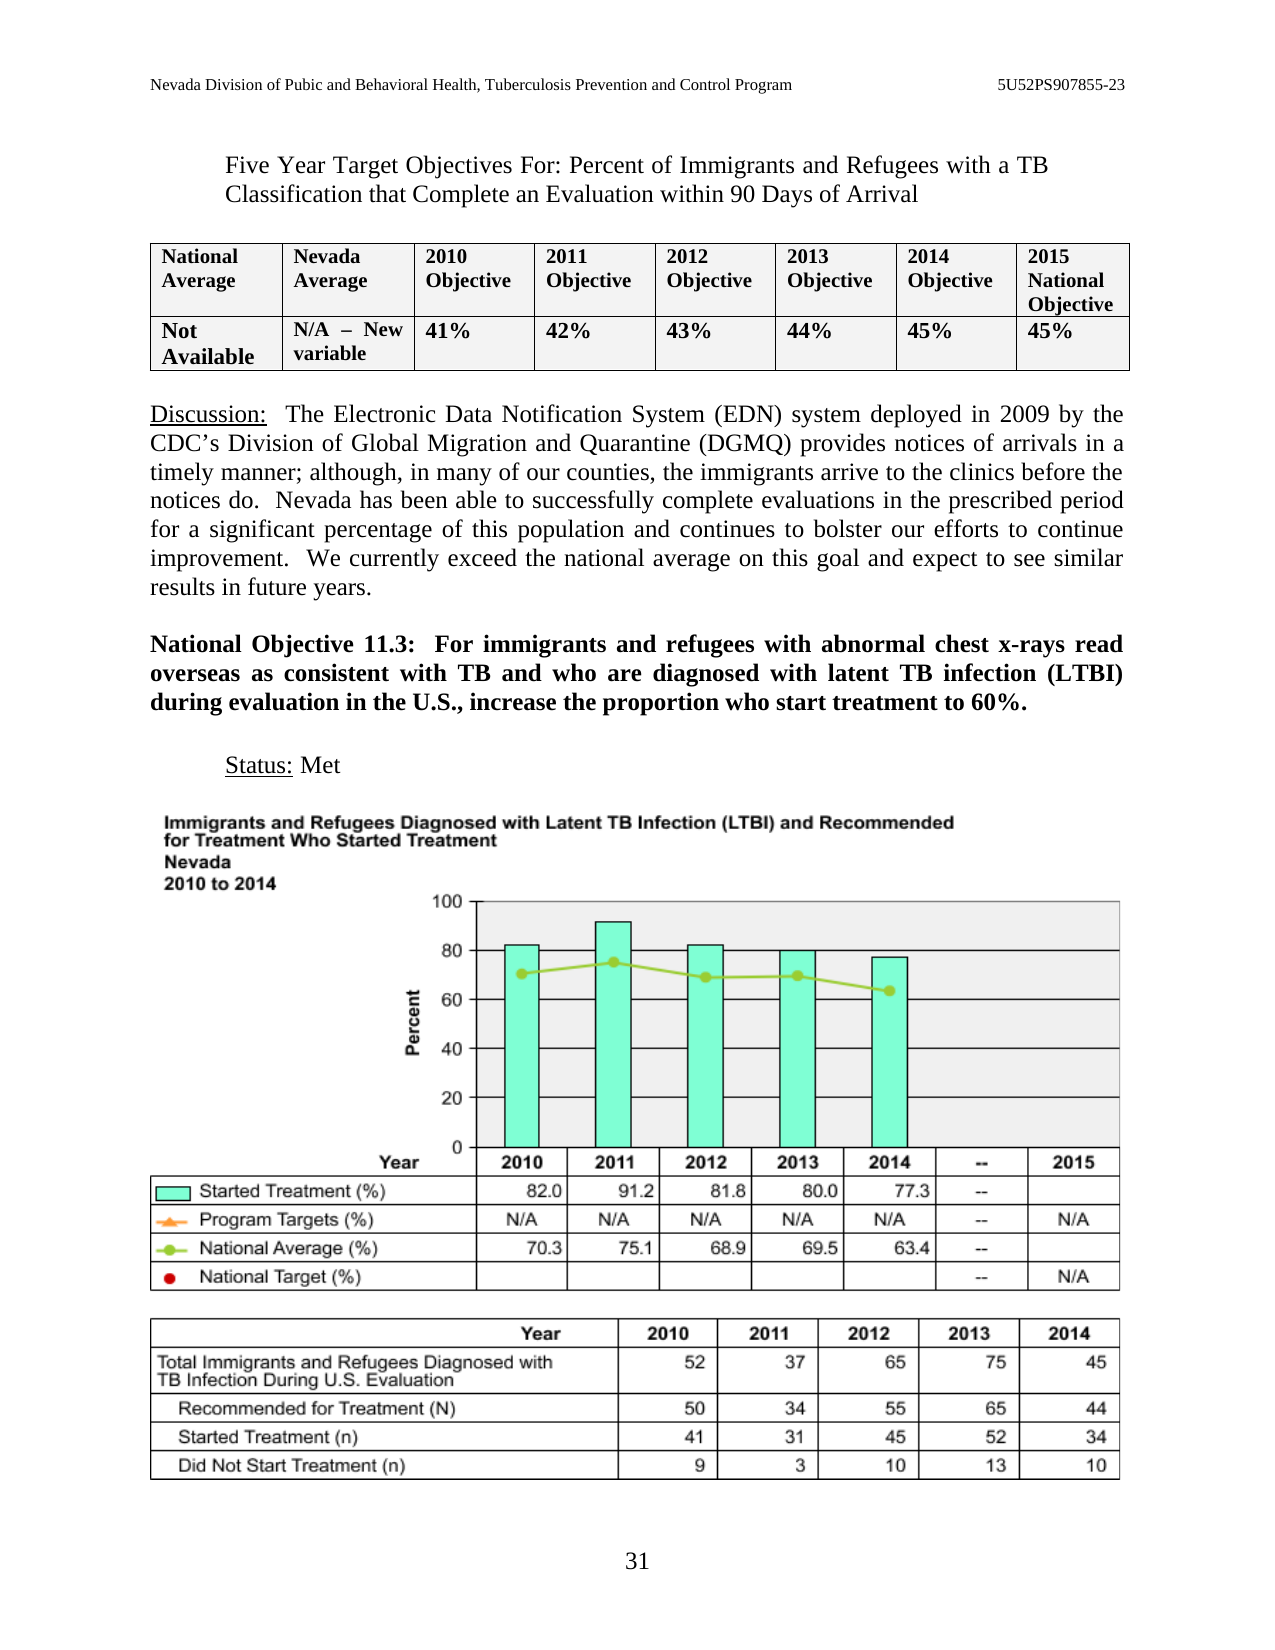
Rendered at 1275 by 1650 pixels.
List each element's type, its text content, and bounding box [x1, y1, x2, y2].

picture [150, 814, 1121, 1480]
table_header 2012 Objective [656, 244, 775, 316]
table_header 2011 Objective [535, 244, 655, 316]
text Discussion: The Electronic Data Notification System (EDN) system deployed in 2009 by the CDC’s Division of Global Migration and Quarantine (DGMQ) provides notices of arrivals in a timely manner; although, in many of our counties, the immigrants arrive to the clinics before the notices do. Nevada has been able to successfully complete evaluations in the prescribed period for a significant percentage of this population and continues to bolster our efforts to continue improvement. We currently exceed the national average on this goal and expect to see similar results in future years. [150, 399, 1125, 601]
table_cell N/A – New variable [283, 317, 414, 369]
table_cell 45% [1017, 317, 1129, 369]
table_header National Average [151, 244, 282, 316]
table_cell 44% [776, 317, 896, 369]
text Five Year Target Objectives For: Percent of Immigrants and Refugees with a TB Classification that Complete an Evaluation within 90 Days of Arrival [225, 150, 1050, 207]
table_header 2013 Objective [776, 244, 896, 316]
table_cell 43% [656, 317, 775, 369]
table_header Nevada Average [283, 244, 414, 316]
text National Objective 11.3: For immigrants and refugees with abnormal chest x-rays read overseas as consistent with TB and who are diagnosed with latent TB infection (LTBI) during evaluation in the U.S., increase the proportion who start treatment to 60%. [150, 629, 1125, 716]
table_cell Not Available [151, 317, 282, 369]
table_header 2014 Objective [897, 244, 1016, 316]
table_cell 45% [897, 317, 1016, 369]
table_header 2010 Objective [415, 244, 534, 316]
table_cell 42% [535, 317, 655, 369]
table_header 2015 National Objective [1017, 244, 1129, 316]
table_cell 41% [415, 317, 534, 369]
text Status: Met [150, 751, 1125, 779]
